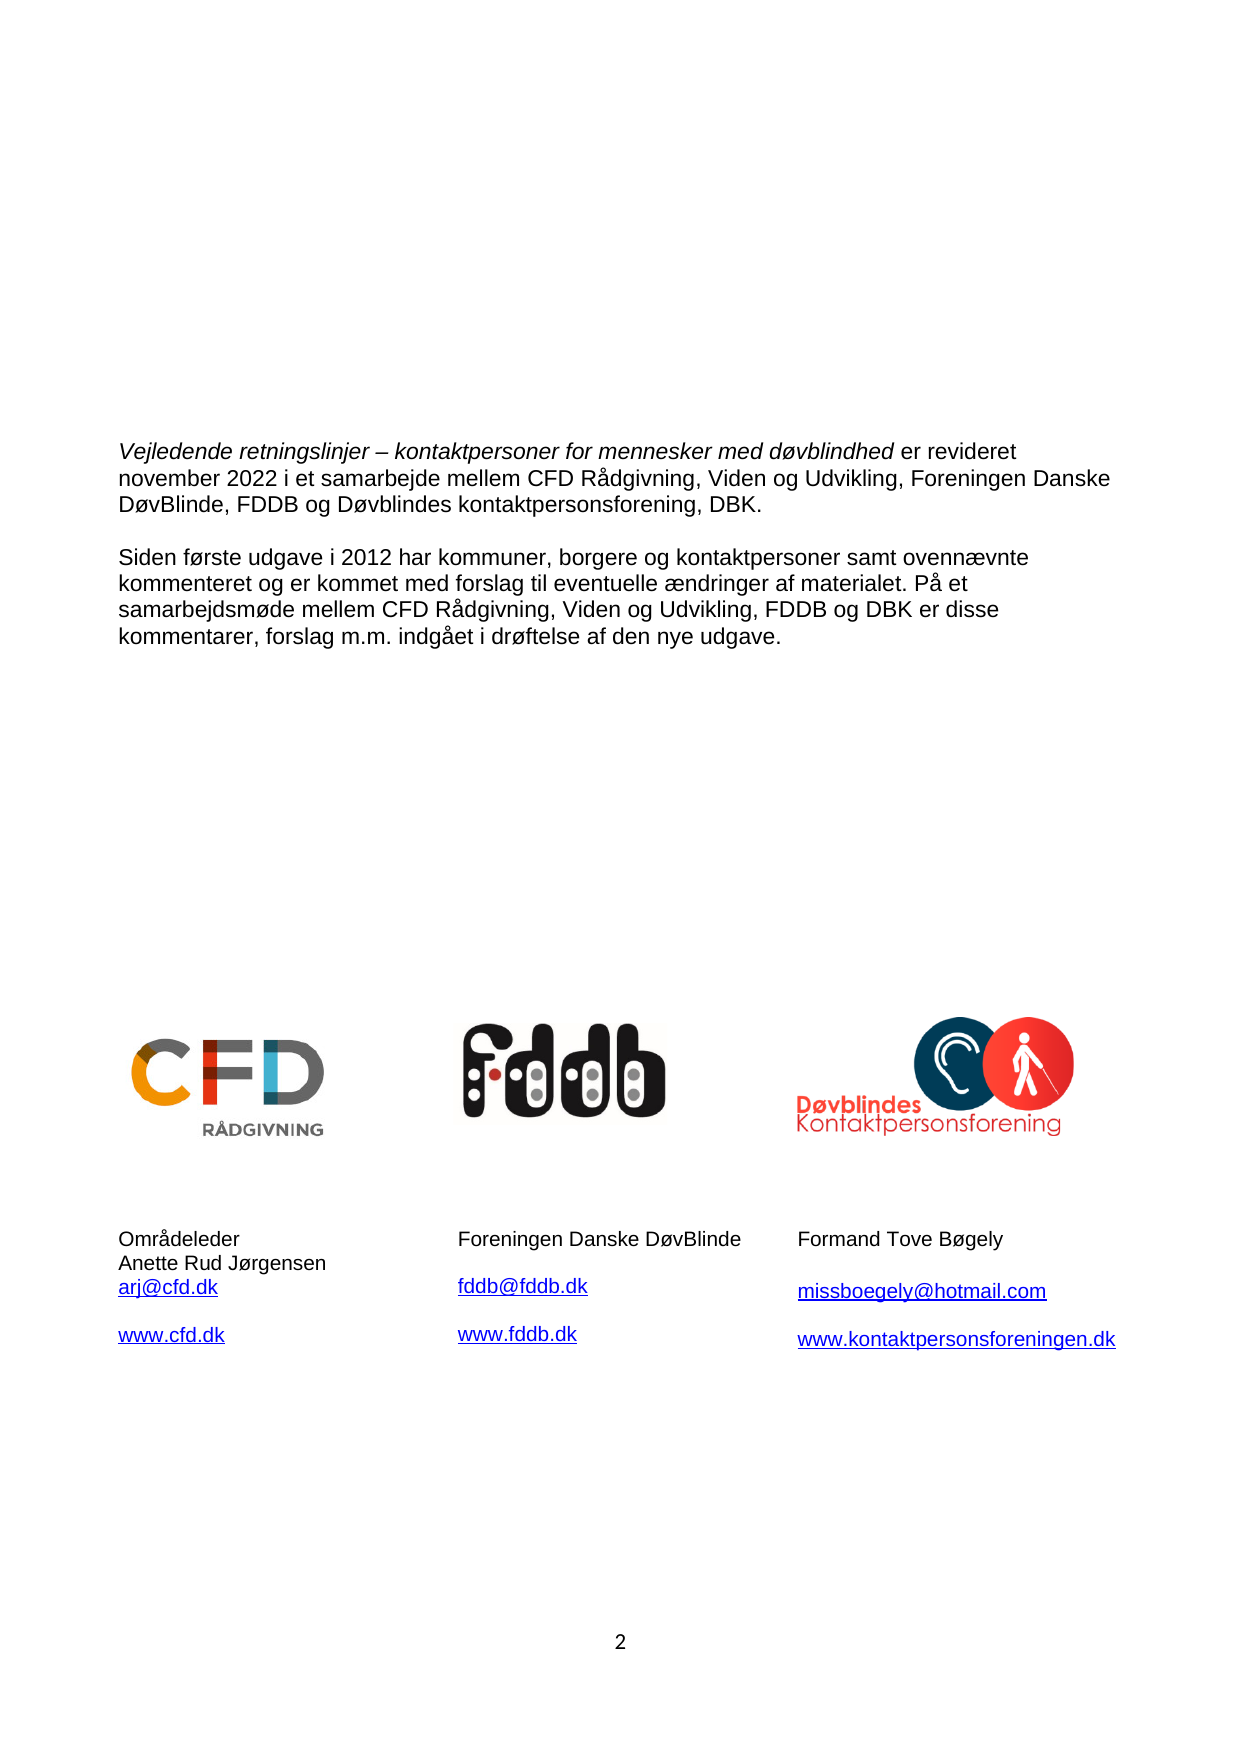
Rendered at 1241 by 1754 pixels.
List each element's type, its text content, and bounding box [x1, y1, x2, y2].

picture [942, 1040, 971, 1065]
text Siden første udgave i 2012 har kommuner, borgere og kontaktpersoner samt ovennævnte [118, 543, 1122, 570]
table_header Foreningen Danske DøvBlinde fddb@fddb.dk www.fddb.dk [446, 1018, 786, 1377]
picture [797, 1017, 1074, 1136]
picture [935, 1033, 979, 1094]
picture [118, 1017, 340, 1151]
text kommenteret og er kommet med forslag til eventuelle ændringer af materialet. På et samarbejdsmøde mellem CFD Rådgivning, Viden og Udvikling, FDDB og DBK er disse kommentarer, forslag m.m. indgået i drøftelse af den nye udgave. [118, 570, 1122, 649]
table_header Formand Tove Bøgely missboegely@hotmail.com www.kontaktpersonsforeningen.dk [786, 1018, 1127, 1377]
text Vejledende retningslinjer – kontaktpersoner for mennesker med døvblindhed er revideret november 2022 i et samarbejde mellem CFD Rådgivning, Viden og Udvikling, Foreningen Danske DøvBlinde, FDDB og Døvblindes kontaktpersonsforening, DBK. [118, 438, 1122, 517]
table_header Områdeleder Anette Rud Jørgensen arj@cfd.dk www.cfd.dk [107, 1018, 446, 1377]
